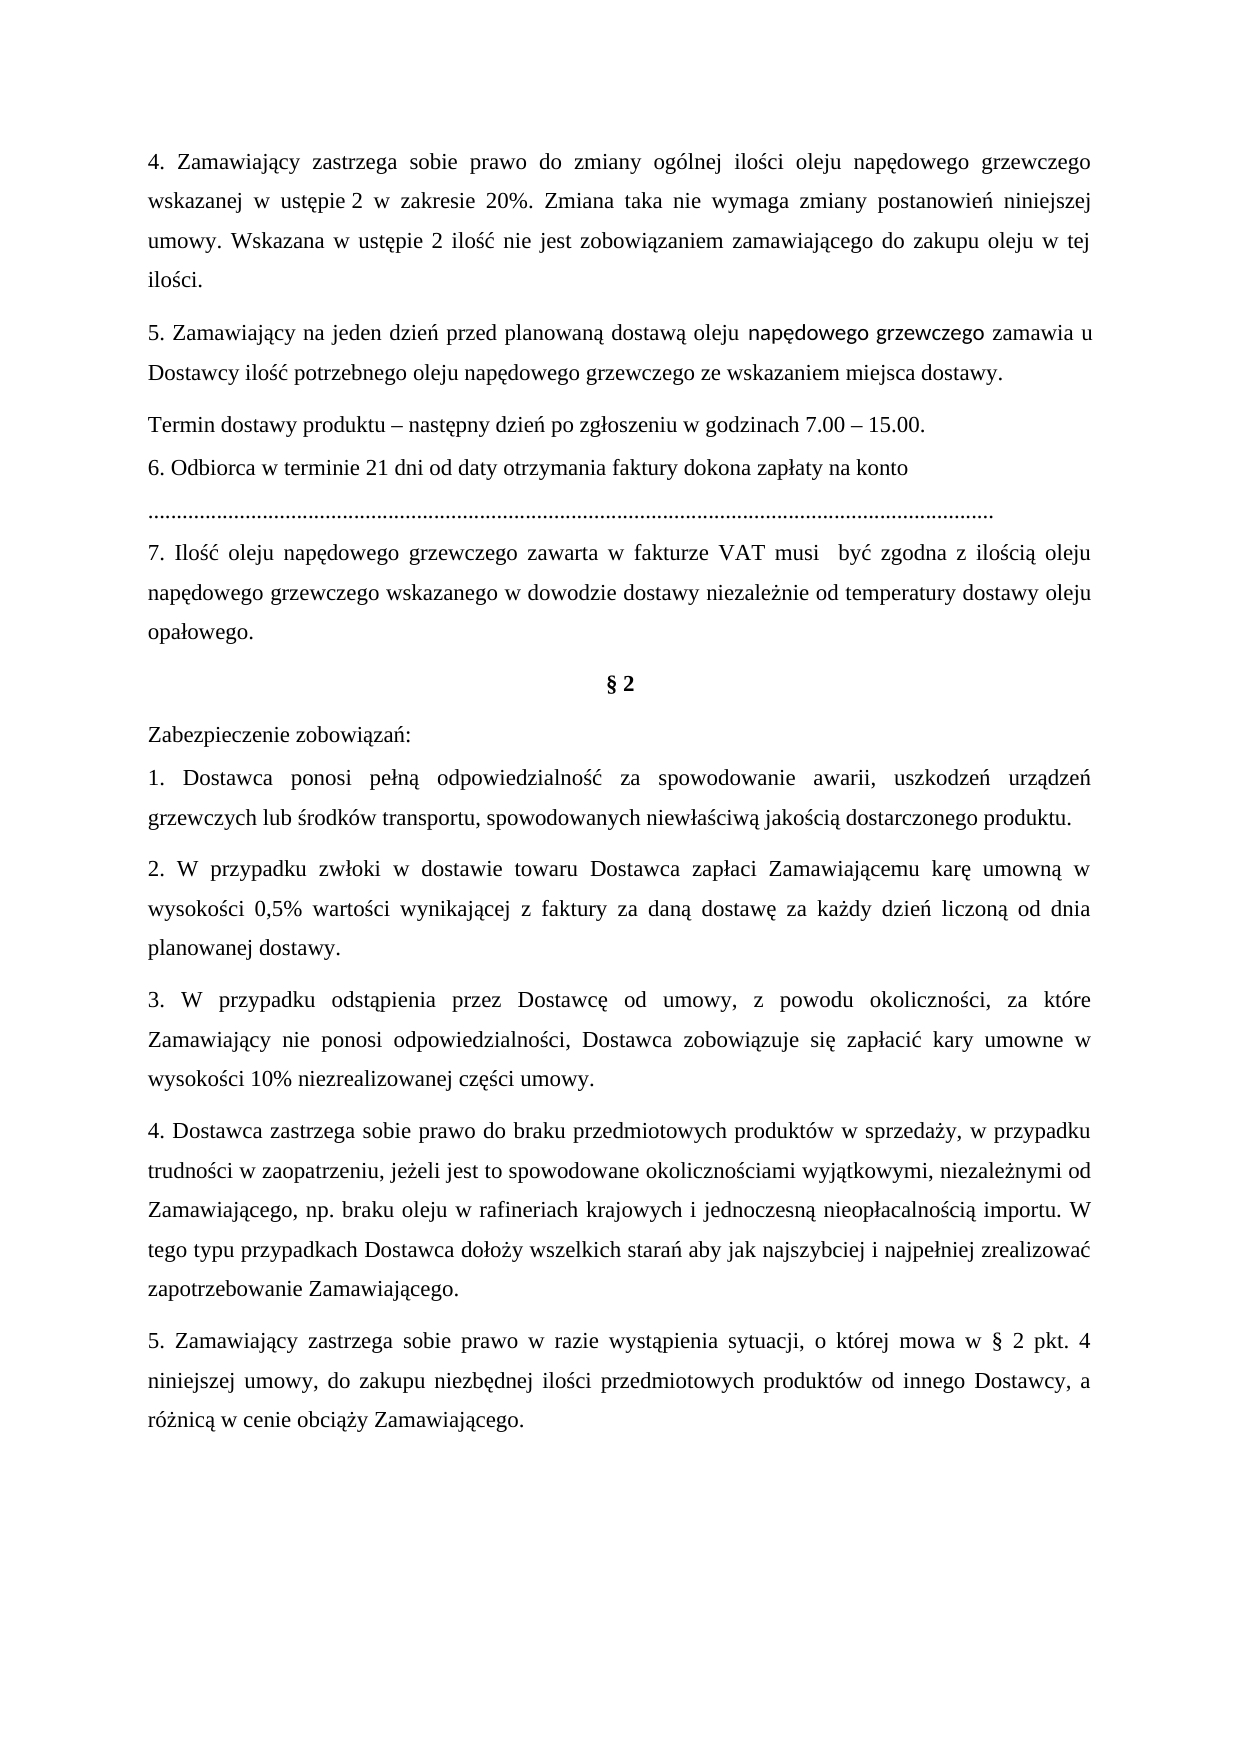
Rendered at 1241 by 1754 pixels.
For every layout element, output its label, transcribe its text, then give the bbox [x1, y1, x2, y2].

text 6. Odbiorca w terminie 21 dni od daty otrzymania faktury dokona zapłaty na konto [148, 454, 1092, 480]
text 1. Dostawca ponosi pełną odpowiedzialność za spowodowanie awarii, uszkodzeń urządzeń grzewczych lub środków transportu, spowodowanych niewłaściwą jakością dostarczonego produktu. [148, 764, 1092, 830]
text 2. W przypadku zwłoki w dostawie towaru Dostawca zapłaci Zamawiającemu karę umowną w wysokości 0,5% wartości wynikającej z faktury za daną dostawę za każdy dzień liczoną od dnia planowanej dostawy. [148, 856, 1092, 961]
text § 2 [148, 670, 1092, 697]
text 7. Ilość oleju napędowego grzewczego zawarta w fakturze VAT musi być zgodna z ilością oleju napędowego grzewczego wskazanego w dowodzie dostawy niezależnie od temperatury dostawy oleju opałowego. [148, 539, 1092, 645]
text 4. Zamawiający zastrzega sobie prawo do zmiany ogólnej ilości oleju napędowego grzewczego wskazanej w ustępie 2 w zakresie 20%. Zmiana taka nie wymaga zmiany postanowień niniejszej umowy. Wskazana w ustępie 2 ilość nie jest zobowiązaniem zamawiającego do zakupu oleju w tej ilości. [148, 148, 1092, 292]
text Termin dostawy produktu – następny dzień po zgłoszeniu w godzinach 7.00 – 15.00. [148, 411, 1092, 438]
text 5. Zamawiający na jeden dzień przed planowaną dostawą oleju napędowego grzewczego zamawia u Dostawcy ilość potrzebnego oleju napędowego grzewczego ze wskazaniem miejsca dostawy. [148, 318, 1092, 386]
text .................................................................................................................................................... [148, 497, 1092, 523]
text 5. Zamawiający zastrzega sobie prawo w razie wystąpienia sytuacji, o której mowa w § 2 pkt. 4 niniejszej umowy, do zakupu niezbędnej ilości przedmiotowych produktów od innego Dostawcy, a różnicą w cenie obciąży Zamawiającego. [148, 1327, 1092, 1433]
text Zabezpieczenie zobowiązań: [148, 721, 1092, 748]
text 4. Dostawca zastrzega sobie prawo do braku przedmiotowych produktów w sprzedaży, w przypadku trudności w zaopatrzeniu, jeżeli jest to spowodowane okolicznościami wyjątkowymi, niezależnymi od Zamawiającego, np. braku oleju w rafineriach krajowych i jednoczesną nieopłacalnością importu. W tego typu przypadkach Dostawca dołoży wszelkich starań aby jak najszybciej i najpełniej zrealizować zapotrzebowanie Zamawiającego. [148, 1117, 1092, 1302]
text 3. W przypadku odstąpienia przez Dostawcę od umowy, z powodu okoliczności, za które Zamawiający nie ponosi odpowiedzialności, Dostawca zobowiązuje się zapłacić kary umowne w wysokości 10% niezrealizowanej części umowy. [148, 986, 1092, 1092]
